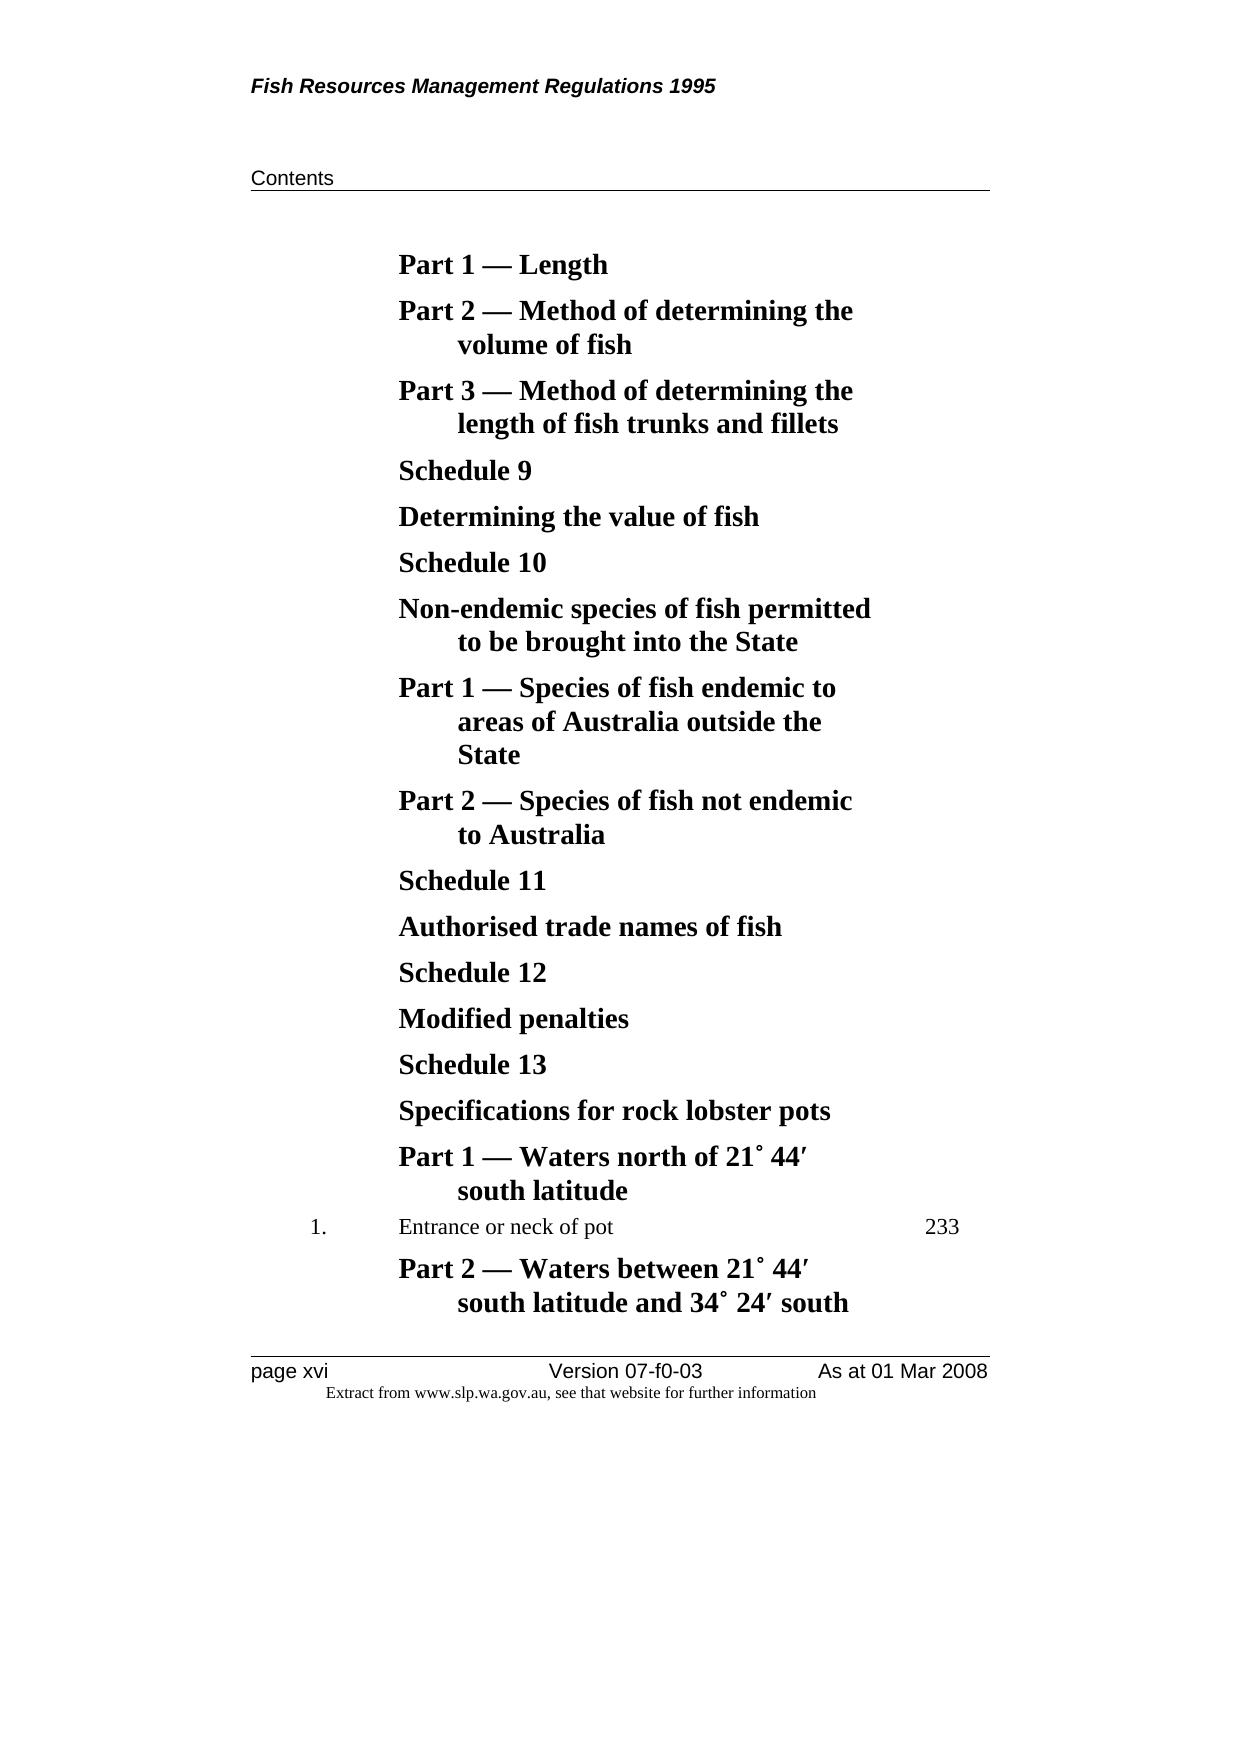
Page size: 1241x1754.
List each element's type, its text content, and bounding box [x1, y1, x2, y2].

text 1. Entrance or neck of pot 233 [309, 1213, 872, 1239]
text Schedule 11 [398, 863, 872, 897]
text Part 1 — Species of fish endemic to areas of Australia outside the State [398, 670, 872, 771]
text Part 3 — Method of determining the length of fish trunks and fillets [398, 373, 872, 440]
text Part 1 — Length [398, 247, 872, 281]
text Determining the value of fish [398, 499, 872, 532]
text Part 2 — Species of fish not endemic to Australia [398, 783, 872, 851]
text Modified penalties [398, 1001, 872, 1035]
text Schedule 9 [398, 453, 872, 486]
text Schedule 12 [398, 955, 872, 989]
text Part 2 — Method of determining the volume of fish [398, 293, 872, 361]
text Schedule 10 [398, 545, 872, 578]
text Schedule 13 [398, 1047, 872, 1081]
text Non-endemic species of fish permitted to be brought into the State [398, 591, 872, 658]
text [398, 1252, 872, 1319]
text Authorised trade names of fish [398, 909, 872, 943]
text Part 1 — Waters north of 21˚ 44′ south latitude [398, 1139, 872, 1206]
text Specifications for rock lobster pots [398, 1093, 872, 1127]
